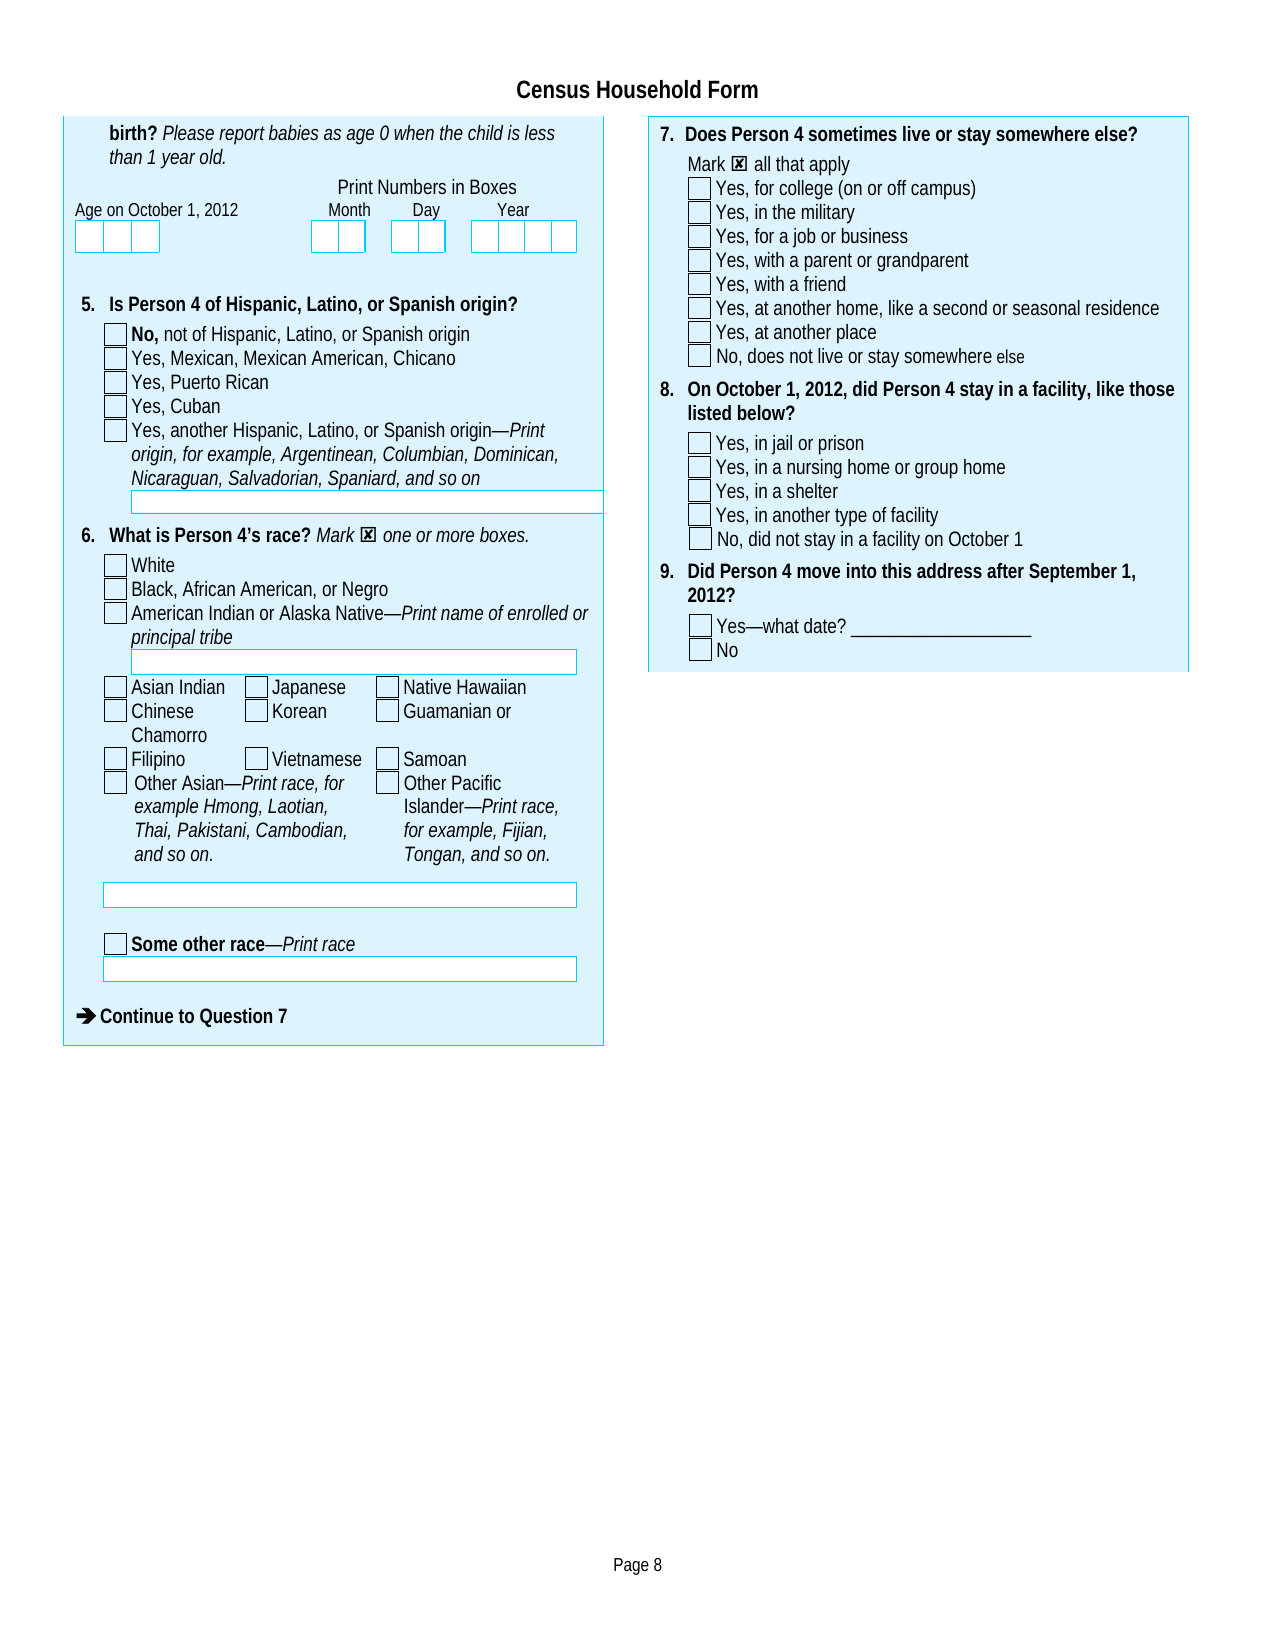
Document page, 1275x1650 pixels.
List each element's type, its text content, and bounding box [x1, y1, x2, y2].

table_cell 9. Did Person 4 move into this address after September 1, 2012? Yes—what date? ___________________ No [649, 555, 1188, 672]
table_cell 6. What is Person 4’s race? Mark one or more boxes. White Black, African American, or Negro American Indian or Alaska Native—Print name of enrolled or principal tribe Asian Indian Japanese Native Hawaiian Chinese Korean Guamanian or Chamorro Filipino Vietnamese Samoan [64, 518, 603, 871]
table_cell 5. Is Person 4 of Hispanic, Latino, or Spanish origin? No, not of Hispanic, Latino, or Spanish origin Yes, Mexican, Mexican American, Chicano Yes, Puerto Rican Yes, Cuban Yes, another Hispanic, Latino, or Spanish origin—Print origin, for example, Argentinean, Columbian, Dominican, Nicaraguan, Salvadorian, Spaniard, and so on [64, 257, 603, 518]
table_cell 8. On October 1, 2012, did Person 4 stay in a facility, like those listed below? Yes, in jail or prison Yes, in a nursing home or group home Yes, in a shelter Yes, in another type of facility No, did not stay in a facility on October 1 [649, 372, 1188, 555]
table_cell Some other race—Print race [64, 871, 603, 986]
table_header 7. Does Person 4 sometimes live or stay somewhere else? Mark all that apply Yes, for college (on or off campus) Yes, in the military Yes, for a job or business Yes, with a parent or grandparent Yes, with a friend Yes, at another home, like a second or seasonal residence Yes, at another place No, does not live or stay somewhere else [649, 117, 1188, 372]
table_cell Continue to Question 7 [64, 986, 603, 1045]
